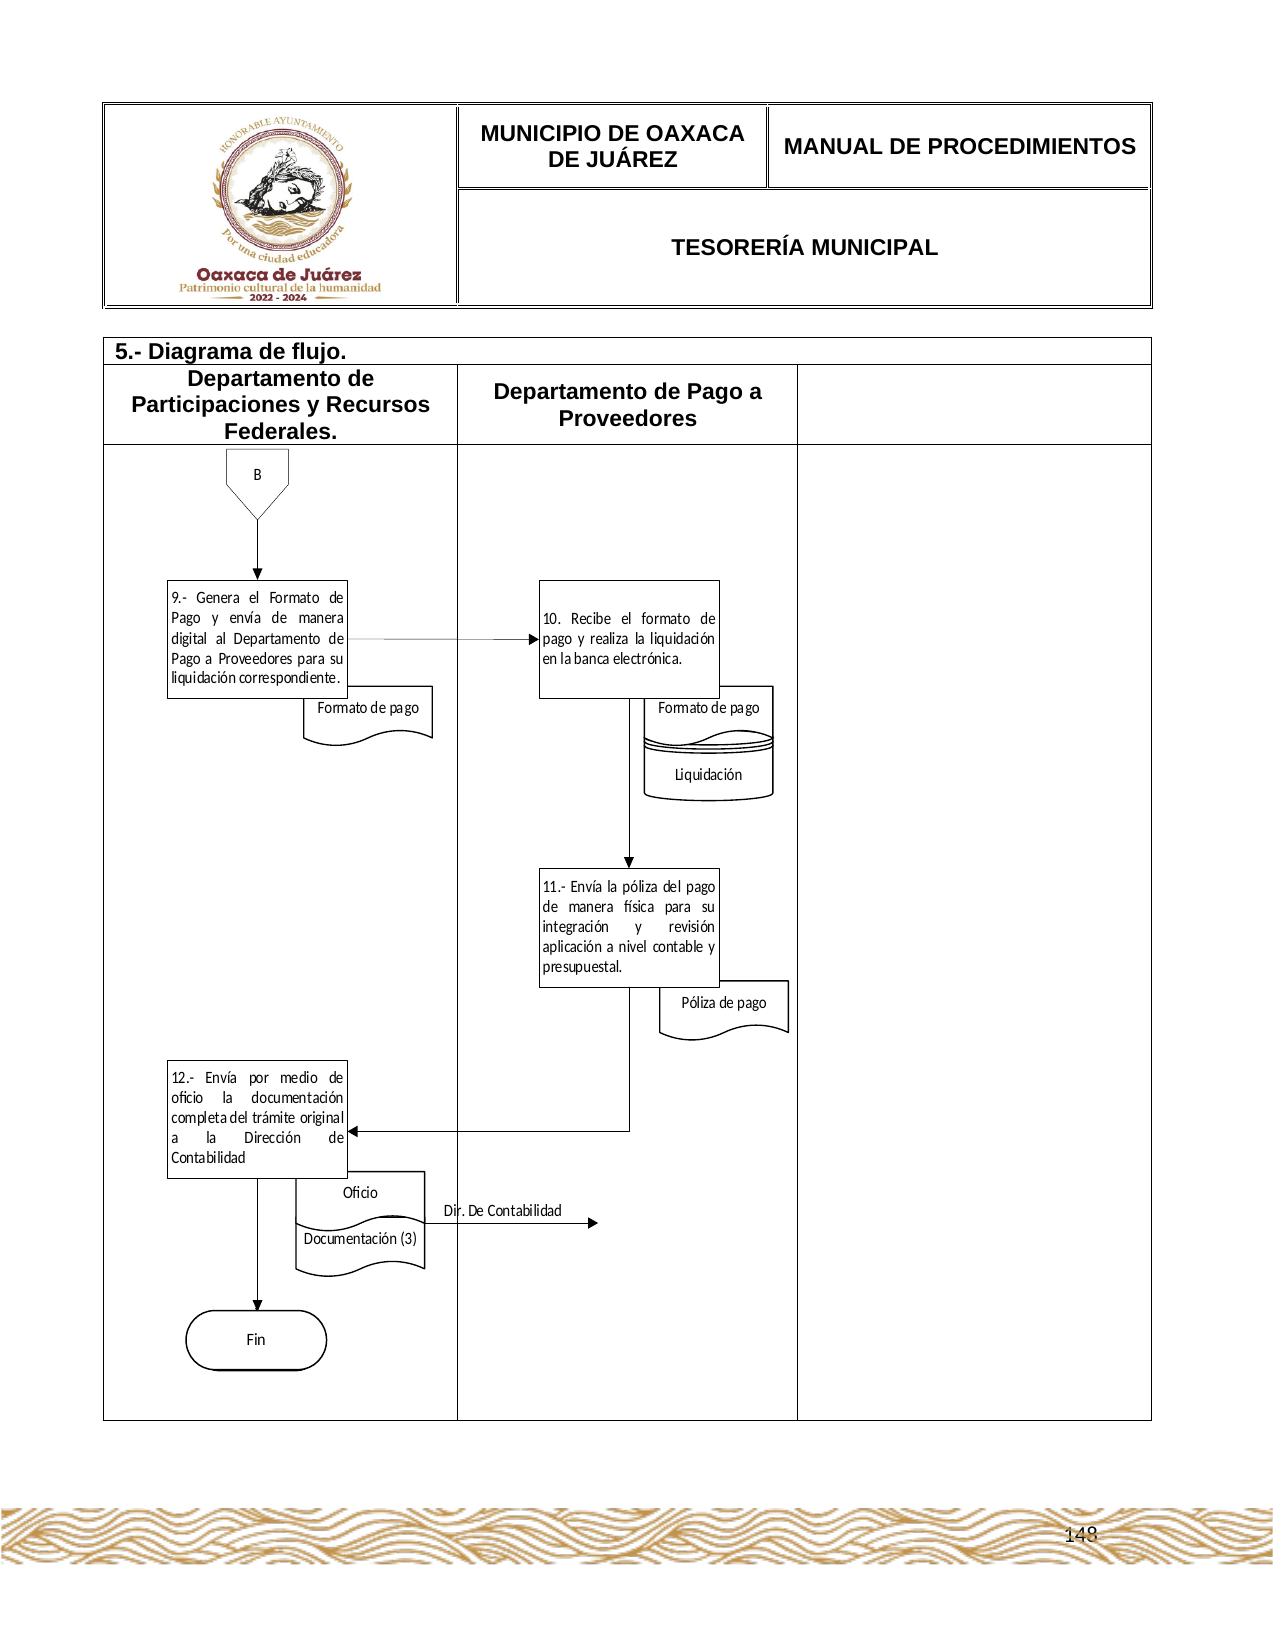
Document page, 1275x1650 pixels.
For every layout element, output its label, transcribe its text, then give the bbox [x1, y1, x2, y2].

table_header 5.- Diagrama de flujo. [104, 338, 1151, 364]
table_cell Departamento de Participaciones y Recursos Federales. [104, 365, 457, 444]
table_cell Departamento de Pago a Proveedores [458, 365, 797, 444]
table_cell [798, 365, 1151, 444]
table_cell [104, 445, 457, 1420]
table_cell [458, 445, 797, 1420]
table_cell [798, 445, 1151, 1420]
